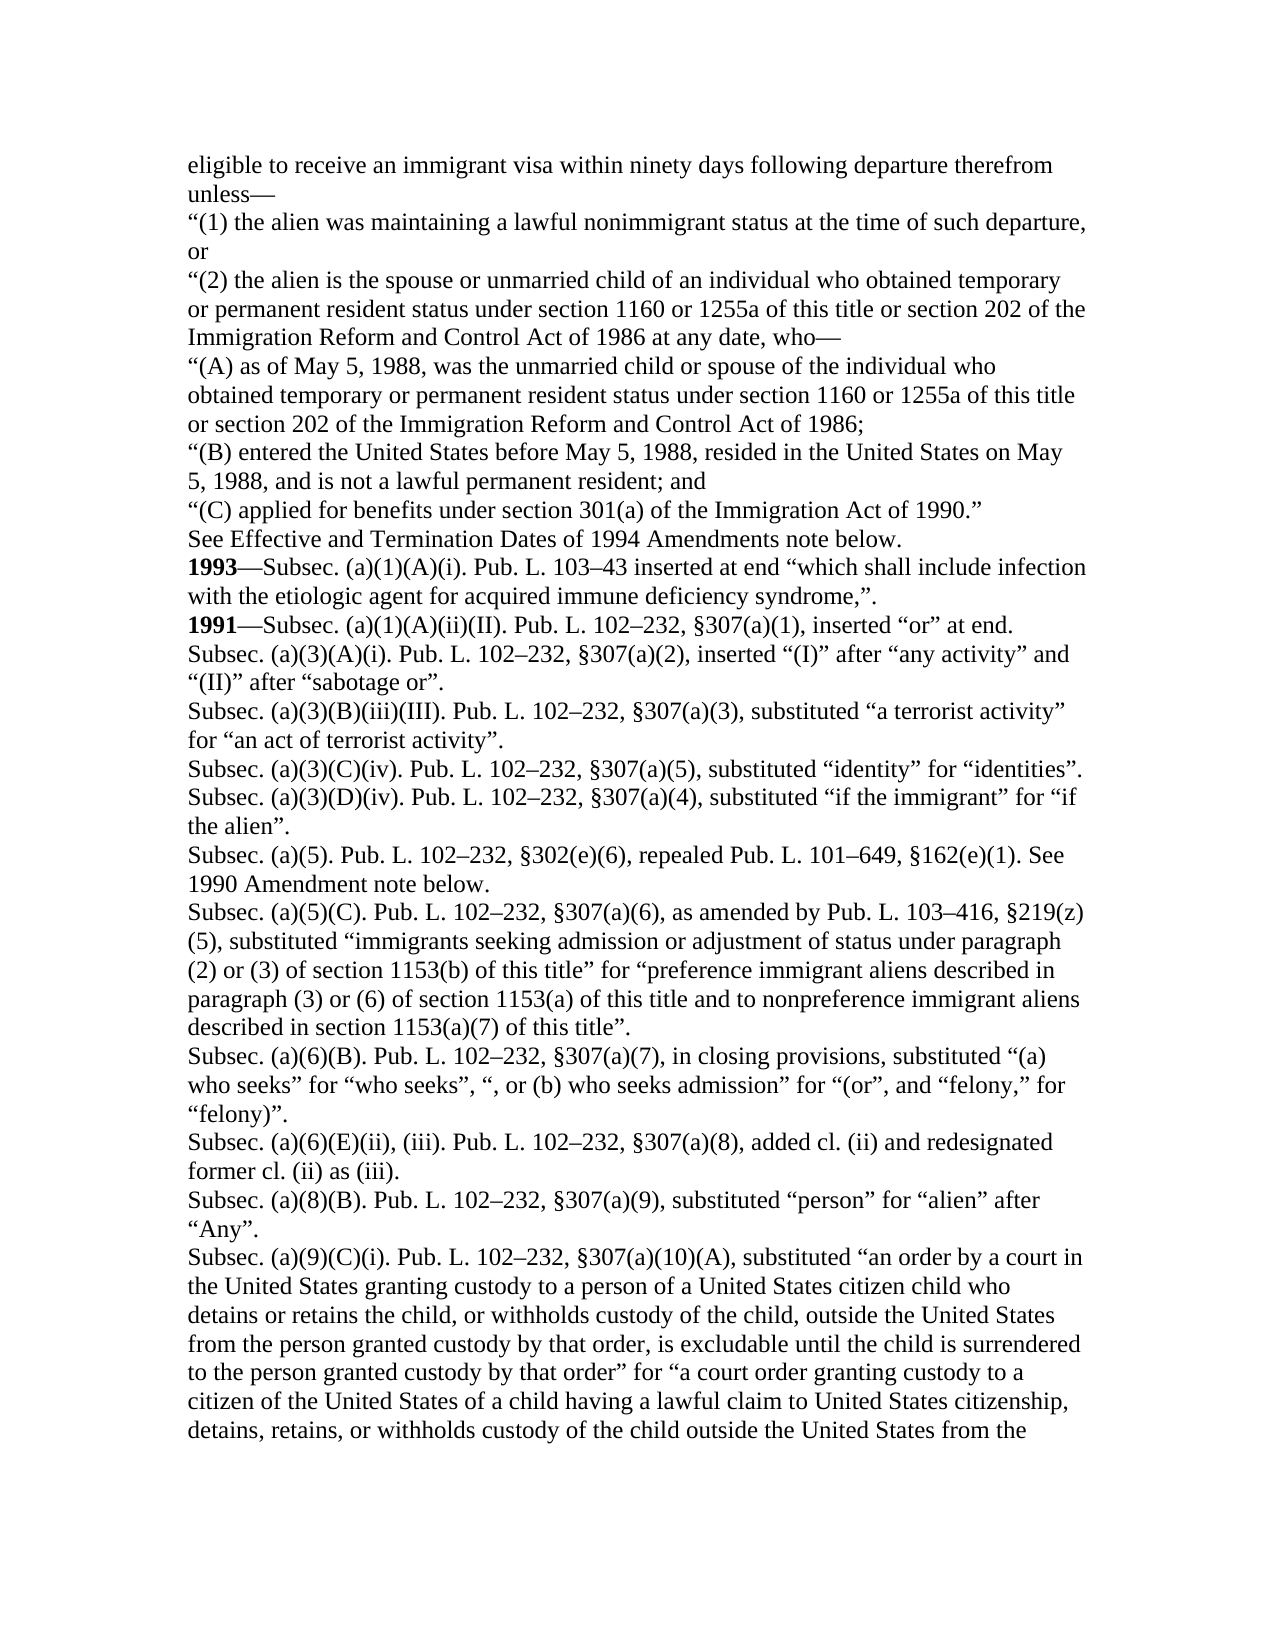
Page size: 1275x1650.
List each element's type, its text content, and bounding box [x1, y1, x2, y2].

text “(B) entered the United States before May 5, 1988, resided in the United States on May 5, 1988, and is not a lawful permanent resident; and [187, 437, 1087, 495]
text Subsec. (a)(5). Pub. L. 102–232, §302(e)(6), repealed Pub. L. 101–649, §162(e)(1). See 1990 Amendment note below. [187, 840, 1087, 897]
text “(C) applied for benefits under section 301(a) of the Immigration Act of 1990.” [187, 495, 1087, 524]
text Subsec. (a)(6)(E)(ii), (iii). Pub. L. 102–232, §307(a)(8), added cl. (ii) and redesignated former cl. (ii) as (iii). [187, 1127, 1087, 1185]
text Subsec. (a)(3)(B)(iii)(III). Pub. L. 102–232, §307(a)(3), substituted “a terrorist activity” for “an act of terrorist activity”. [187, 696, 1087, 754]
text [187, 150, 1087, 207]
text Subsec. (a)(3)(D)(iv). Pub. L. 102–232, §307(a)(4), substituted “if the immigrant” for “if the alien”. [187, 782, 1087, 840]
text “(1) the alien was maintaining a lawful nonimmigrant status at the time of such departure, or [187, 207, 1087, 265]
text “(A) as of May 5, 1988, was the unmarried child or spouse of the individual who obtained temporary or permanent resident status under section 1160 or 1255a of this title or section 202 of the Immigration Reform and Control Act of 1986; [187, 351, 1087, 437]
text Subsec. (a)(8)(B). Pub. L. 102–232, §307(a)(9), substituted “person” for “alien” after “Any”. [187, 1185, 1087, 1242]
text Subsec. (a)(3)(C)(iv). Pub. L. 102–232, §307(a)(5), substituted “identity” for “identities”. [187, 754, 1087, 782]
text Subsec. (a)(3)(A)(i). Pub. L. 102–232, §307(a)(2), inserted “(I)” after “any activity” and “(II)” after “sabotage or”. [187, 639, 1087, 696]
text See Effective and Termination Dates of 1994 Amendments note below. [187, 524, 1087, 552]
text Subsec. (a)(5)(C). Pub. L. 102–232, §307(a)(6), as amended by Pub. L. 103–416, §219(z)(5), substituted “immigrants seeking admission or adjustment of status under paragraph (2) or (3) of section 1153(b) of this title” for “preference immigrant aliens described in paragraph (3) or (6) of section 1153(a) of this title and to nonpreference immigrant aliens described in section 1153(a)(7) of this title”. [187, 897, 1087, 1041]
text “(2) the alien is the spouse or unmarried child of an individual who obtained temporary or permanent resident status under section 1160 or 1255a of this title or section 202 of the Immigration Reform and Control Act of 1986 at any date, who— [187, 265, 1087, 351]
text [187, 1242, 1087, 1444]
text Subsec. (a)(6)(B). Pub. L. 102–232, §307(a)(7), in closing provisions, substituted “(a) who seeks” for “who seeks”, “, or (b) who seeks admission” for “(or”, and “felony,” for “felony)”. [187, 1041, 1087, 1127]
text 1991—Subsec. (a)(1)(A)(ii)(II). Pub. L. 102–232, §307(a)(1), inserted “or” at end. [187, 610, 1087, 639]
text 1993—Subsec. (a)(1)(A)(i). Pub. L. 103–43 inserted at end “which shall include infection with the etiologic agent for acquired immune deficiency syndrome,”. [187, 552, 1087, 610]
